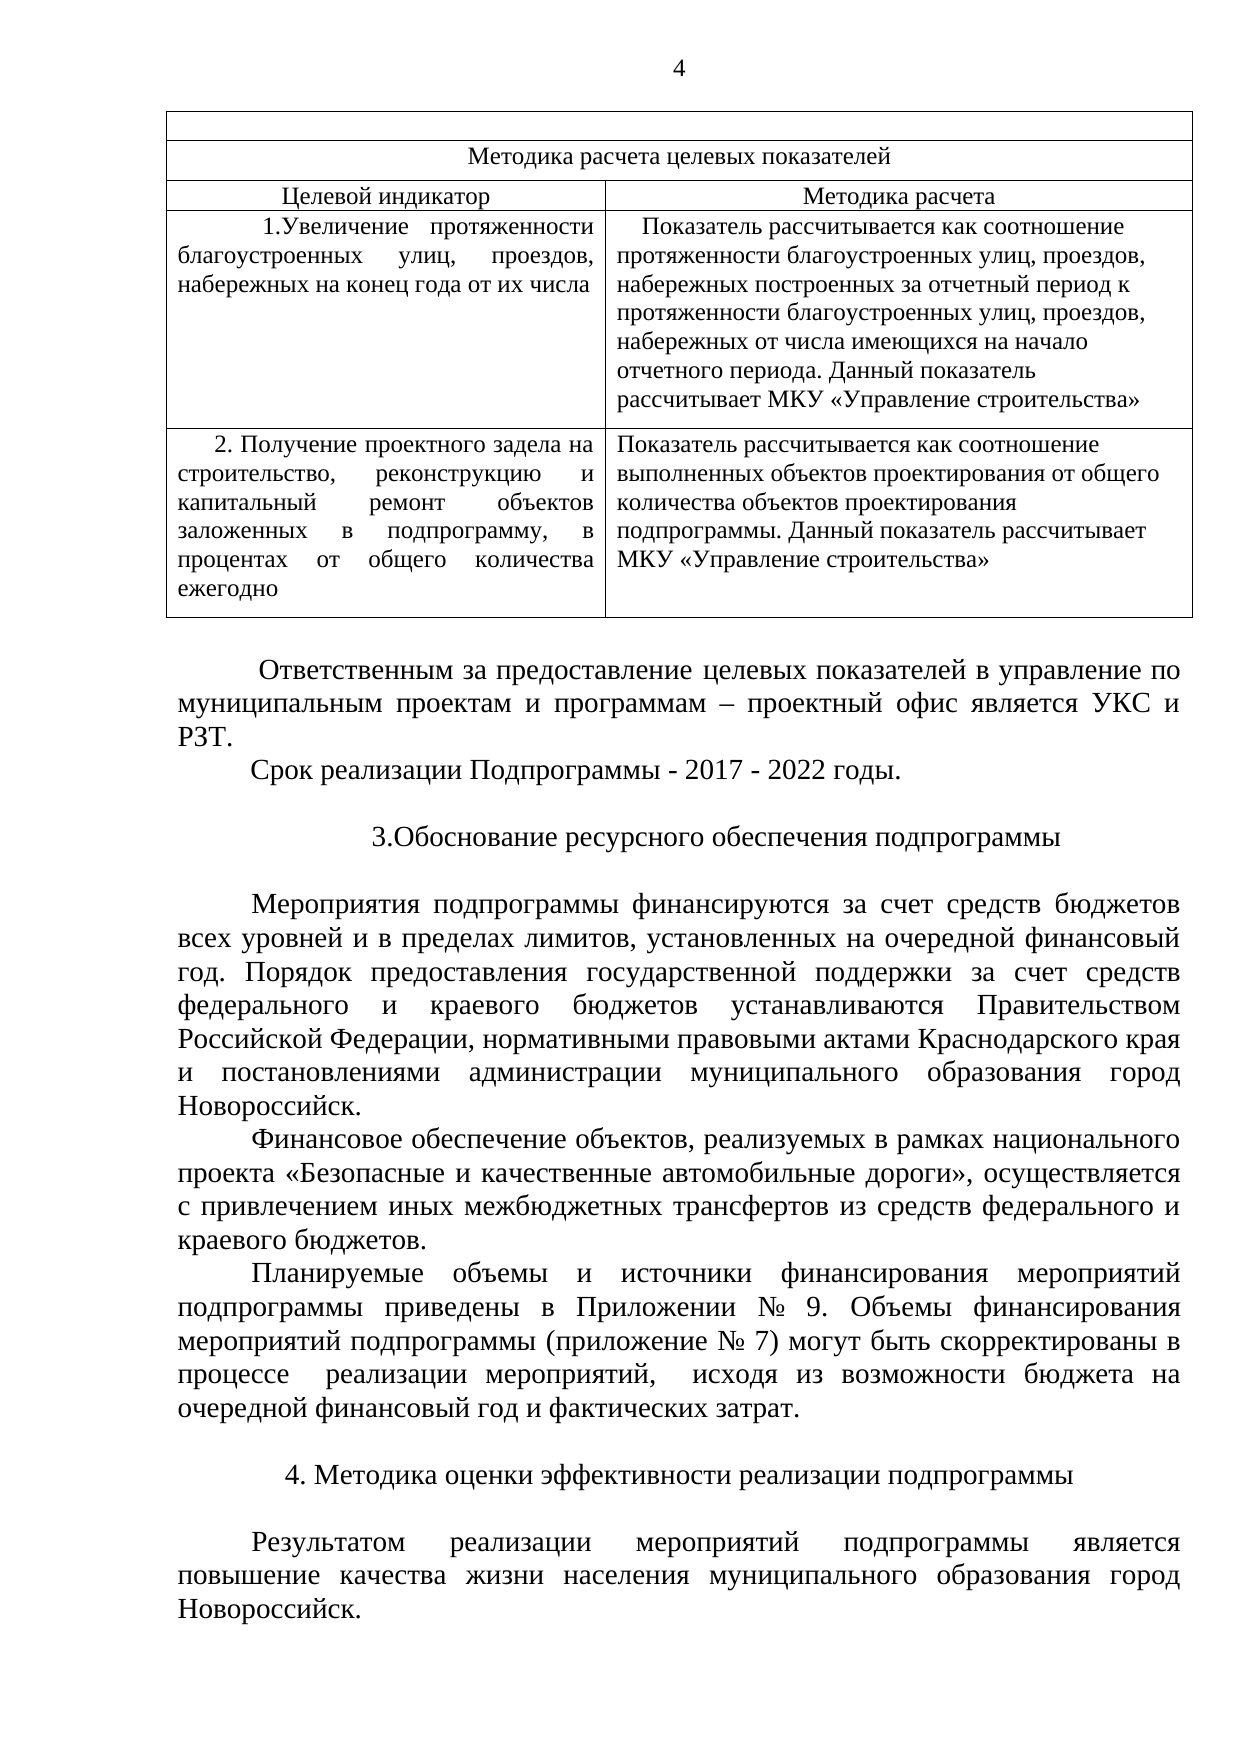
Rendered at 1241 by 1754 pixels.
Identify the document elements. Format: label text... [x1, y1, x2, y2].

table_cell Показатель рассчитывается как соотношение выполненных объектов проектирования от общего количества объектов проектирования подпрограммы. Данный показатель рассчитывает МКУ «Управление строительства» [606, 429, 1192, 617]
text Мероприятия подпрограммы финансируются за счет средств бюджетов всех уровней и в пределах лимитов, установленных на очередной финансовый год. Порядок предоставления государственной поддержки за счет средств федерального и краевого бюджетов устанавливаются Правительством Российской Федерации, нормативными правовыми актами Краснодарского края и постановлениями администрации муниципального образования город Новороссийск. [177, 887, 1181, 1121]
table_cell 2. Получение проектного задела на строительство, реконструкцию и капитальный ремонт объектов заложенных в подпрограмму, в процентах от общего количества ежегодно [167, 429, 605, 617]
table_cell Методика расчета целевых показателей [167, 141, 1192, 180]
text Срок реализации Подпрограммы - 2017 - 2022 годы. [177, 752, 1181, 786]
table_cell Показатель рассчитывается как соотношение протяженности благоустроенных улиц, проездов, набережных построенных за отчетный период к протяженности благоустроенных улиц, проездов, набережных от числа имеющихся на начало отчетного периода. Данный показатель рассчитывает МКУ «Управление строительства» [606, 211, 1192, 428]
text Планируемые объемы и источники финансирования мероприятий подпрограммы приведены в Приложении № 9. Объемы финансирования мероприятий подпрограммы (приложение № 7) могут быть скорректированы в процессе реализации мероприятий, исходя из возможности бюджета на очередной финансовый год и фактических затрат. [177, 1256, 1181, 1423]
text Результатом реализации мероприятий подпрограммы является повышение качества жизни населения муниципального образования город Новороссийск. [177, 1524, 1181, 1624]
text Финансовое обеспечение объектов, реализуемых в рамках национального проекта «Безопасные и качественные автомобильные дороги», осуществляется с привлечением иных межбюджетных трансфертов из средств федерального и краевого бюджетов. [177, 1121, 1181, 1256]
text 3.Обоснование ресурсного обеспечения подпрограммы [251, 819, 1181, 853]
table_cell Целевой индикатор [167, 181, 605, 210]
text Ответственным за предоставление целевых показателей в управление по муниципальным проектам и программам – проектный офис является УКС и РЗТ. [177, 652, 1181, 752]
table_cell 1.Увеличение протяженности благоустроенных улиц, проездов, набережных на конец года от их числа [167, 211, 605, 428]
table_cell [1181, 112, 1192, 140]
text 4. Методика оценки эффективности реализации подпрограммы [177, 1457, 1181, 1490]
table_cell Методика расчета [606, 181, 1192, 210]
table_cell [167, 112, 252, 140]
